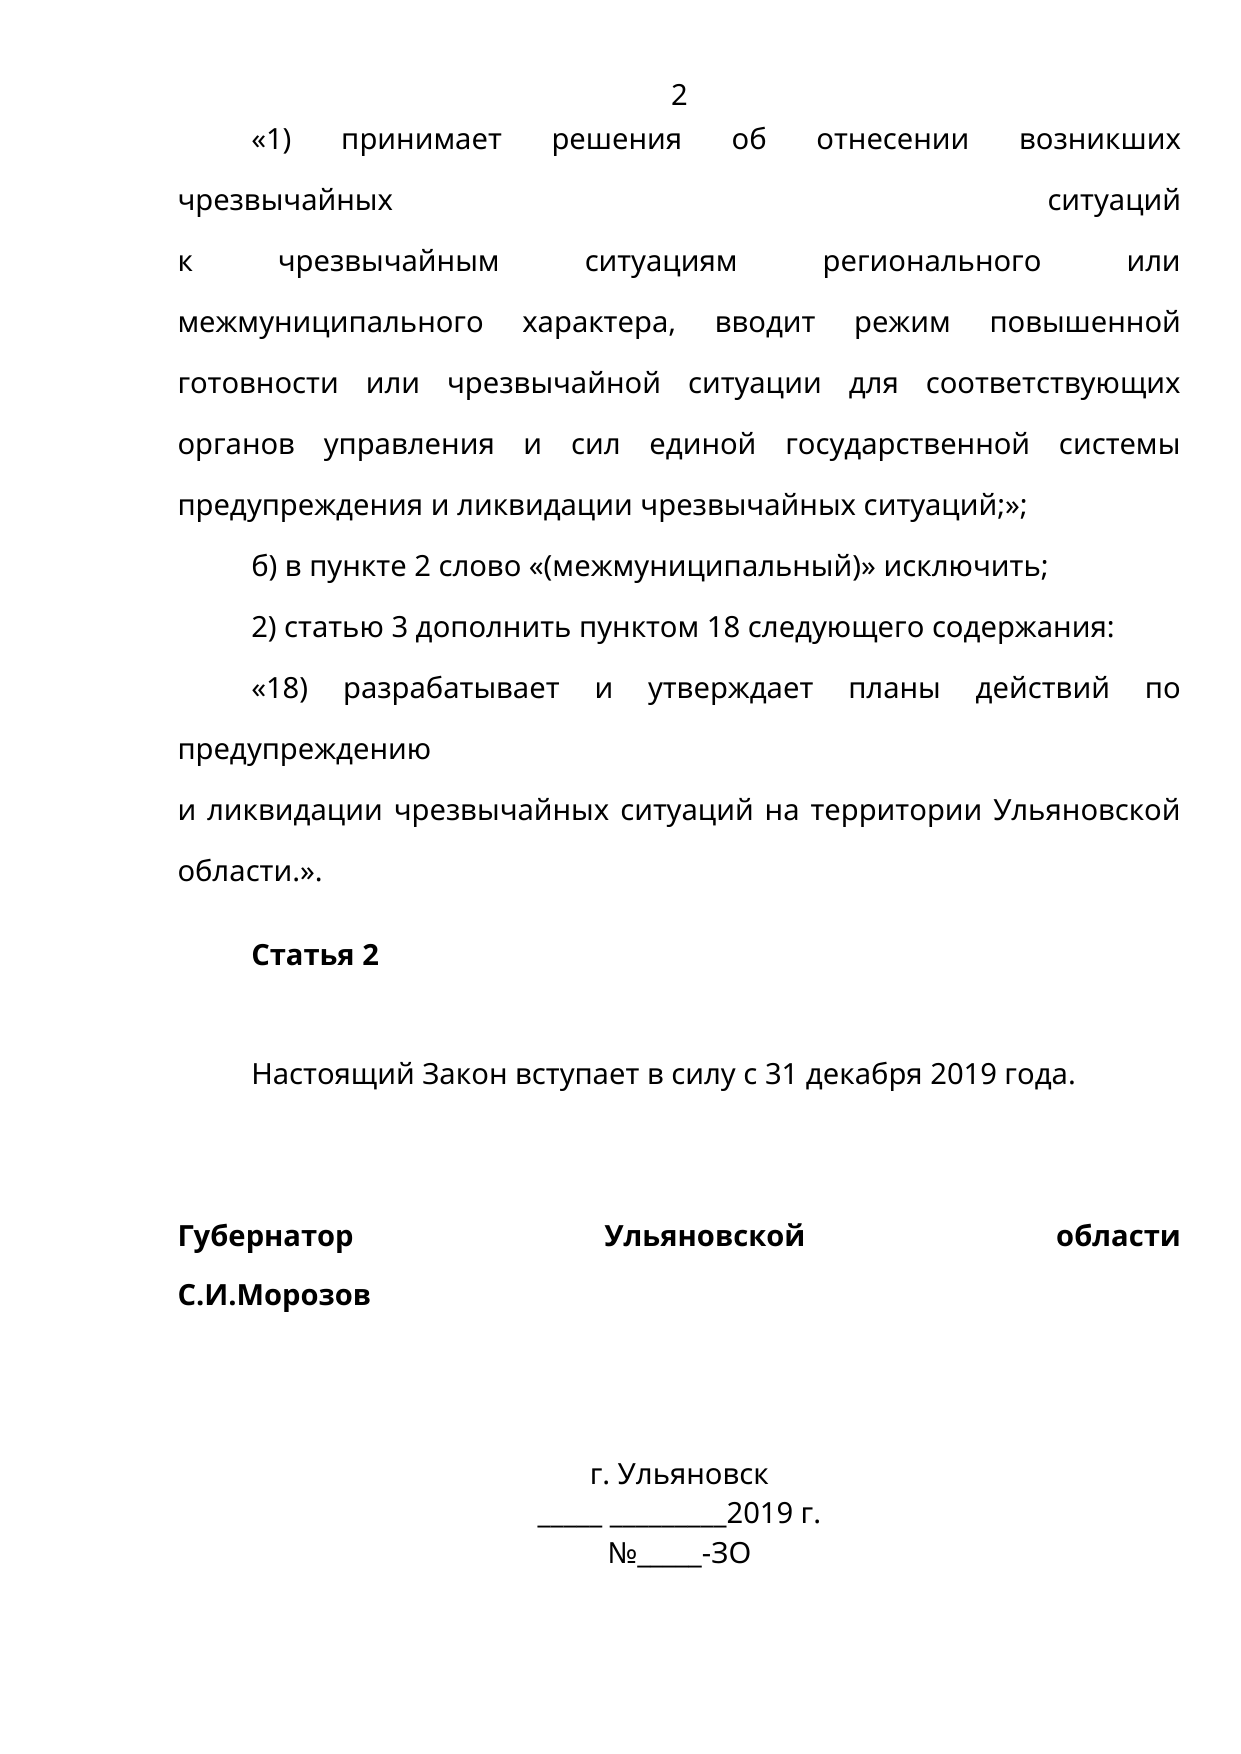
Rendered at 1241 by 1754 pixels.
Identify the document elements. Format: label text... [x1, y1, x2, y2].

text Статья 2 [177, 934, 1181, 974]
text 2) статью 3 дополнить пунктом 18 следующего содержания: [177, 606, 1181, 646]
text б) в пункте 2 слово «(межмуниципальный)» исключить; [177, 545, 1181, 585]
text Настоящий Закон вступает в силу с 31 декабря 2019 года. [177, 1053, 1181, 1093]
text _____ _________2019 г. [177, 1493, 1181, 1532]
text г. Ульяновск [177, 1453, 1181, 1493]
text Губернатор Ульяновской области С.И.Морозов [177, 1215, 1181, 1314]
text №_____-ЗО [177, 1532, 1181, 1572]
text «18) разрабатывает и утверждает планы действий по предупреждению и ликвидации чрезвычайных ситуаций на территории Ульяновской области.». [177, 667, 1181, 890]
text «1) принимает решения об отнесении возникших чрезвычайных ситуаций к чрезвычайным ситуациям регионального или межмуниципального характера, вводит режим повышенной готовности или чрезвычайной ситуации для соответствующих органов управления и сил единой государственной системы предупреждения и ликвидации чрезвычайных ситуаций;»; [177, 118, 1181, 524]
